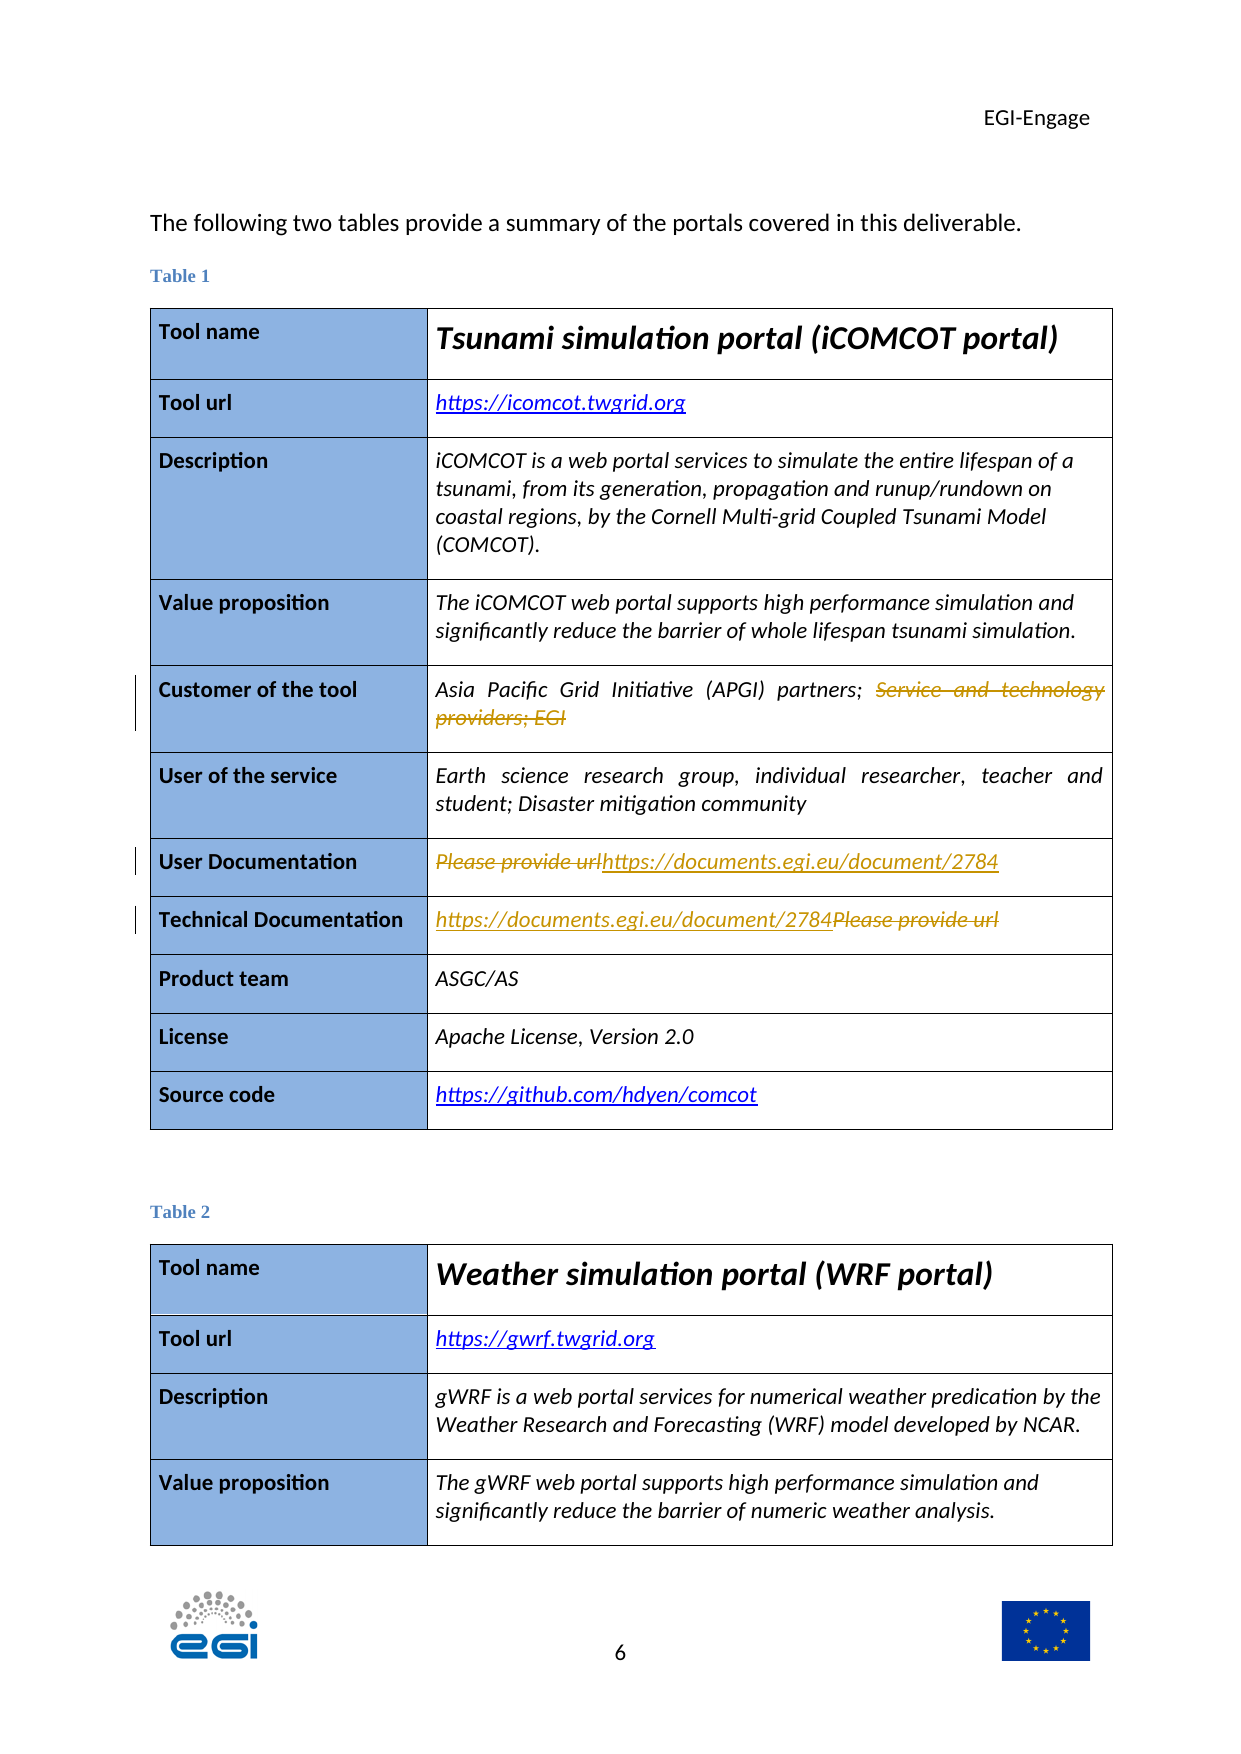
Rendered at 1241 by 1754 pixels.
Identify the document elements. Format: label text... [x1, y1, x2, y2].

table_cell https://github.com/hdyen/comcot [428, 1072, 1112, 1129]
table_cell gWRF is a web portal services for numerical weather predication by the Weather Research and Forecasting (WRF) model developed by NCAR. [428, 1374, 1112, 1459]
table_header Tool name [151, 309, 427, 379]
table_cell Tool url [151, 1316, 427, 1373]
table_cell Source code [151, 1072, 427, 1129]
table_cell Apache License, Version 2.0 [428, 1014, 1112, 1071]
table_cell Product team [151, 955, 427, 1013]
table_cell The iCOMCOT web portal supports high performance simulation and significantly reduce the barrier of whole lifespan tsunami simulation. [428, 580, 1112, 665]
text The following two tables provide a summary of the portals covered in this deliverable. [150, 207, 1090, 237]
table_cell License [151, 1014, 427, 1071]
table_header Tool name [151, 1245, 427, 1314]
text Table 1 [150, 265, 1090, 287]
picture [150, 1589, 276, 1661]
table_cell Earth science research group, individual researcher, teacher and student; Disaster mitigation community [428, 753, 1112, 838]
picture [1001, 1601, 1091, 1661]
table_cell The gWRF web portal supports high performance simulation and significantly reduce the barrier of numeric weather analysis. [428, 1460, 1112, 1545]
table_cell Value proposition [151, 1460, 427, 1545]
table_cell https://gwrf.twgrid.org [428, 1316, 1112, 1373]
table_cell Technical Documentation [151, 897, 427, 954]
table_cell Description [151, 1374, 427, 1459]
table_cell User of the service [151, 753, 427, 838]
table_cell Customer of the tool [151, 666, 427, 752]
table_cell [428, 897, 1112, 954]
table_cell Tool url [151, 380, 427, 437]
table_cell Description [151, 438, 427, 579]
table_cell https://icomcot.twgrid.org [428, 380, 1112, 437]
table_cell Value proposition [151, 580, 427, 665]
table_cell ASGC/AS [428, 955, 1112, 1013]
text Table 2 [150, 1201, 1090, 1223]
table_header Tsunami simulation portal (iCOMCOT portal) [428, 309, 1112, 379]
table_cell iCOMCOT is a web portal services to simulate the entire lifespan of a tsunami, from its generation, propagation and runup/rundown on coastal regions, by the Cornell Multi-grid Coupled Tsunami Model (COMCOT). [428, 438, 1112, 579]
table_cell [428, 839, 1112, 896]
table_cell Asia Pacific Grid Initiative (APGI) partners; [428, 666, 1112, 752]
table_cell User Documentation [151, 839, 427, 896]
table_header Weather simulation portal (WRF portal) [428, 1245, 1112, 1314]
